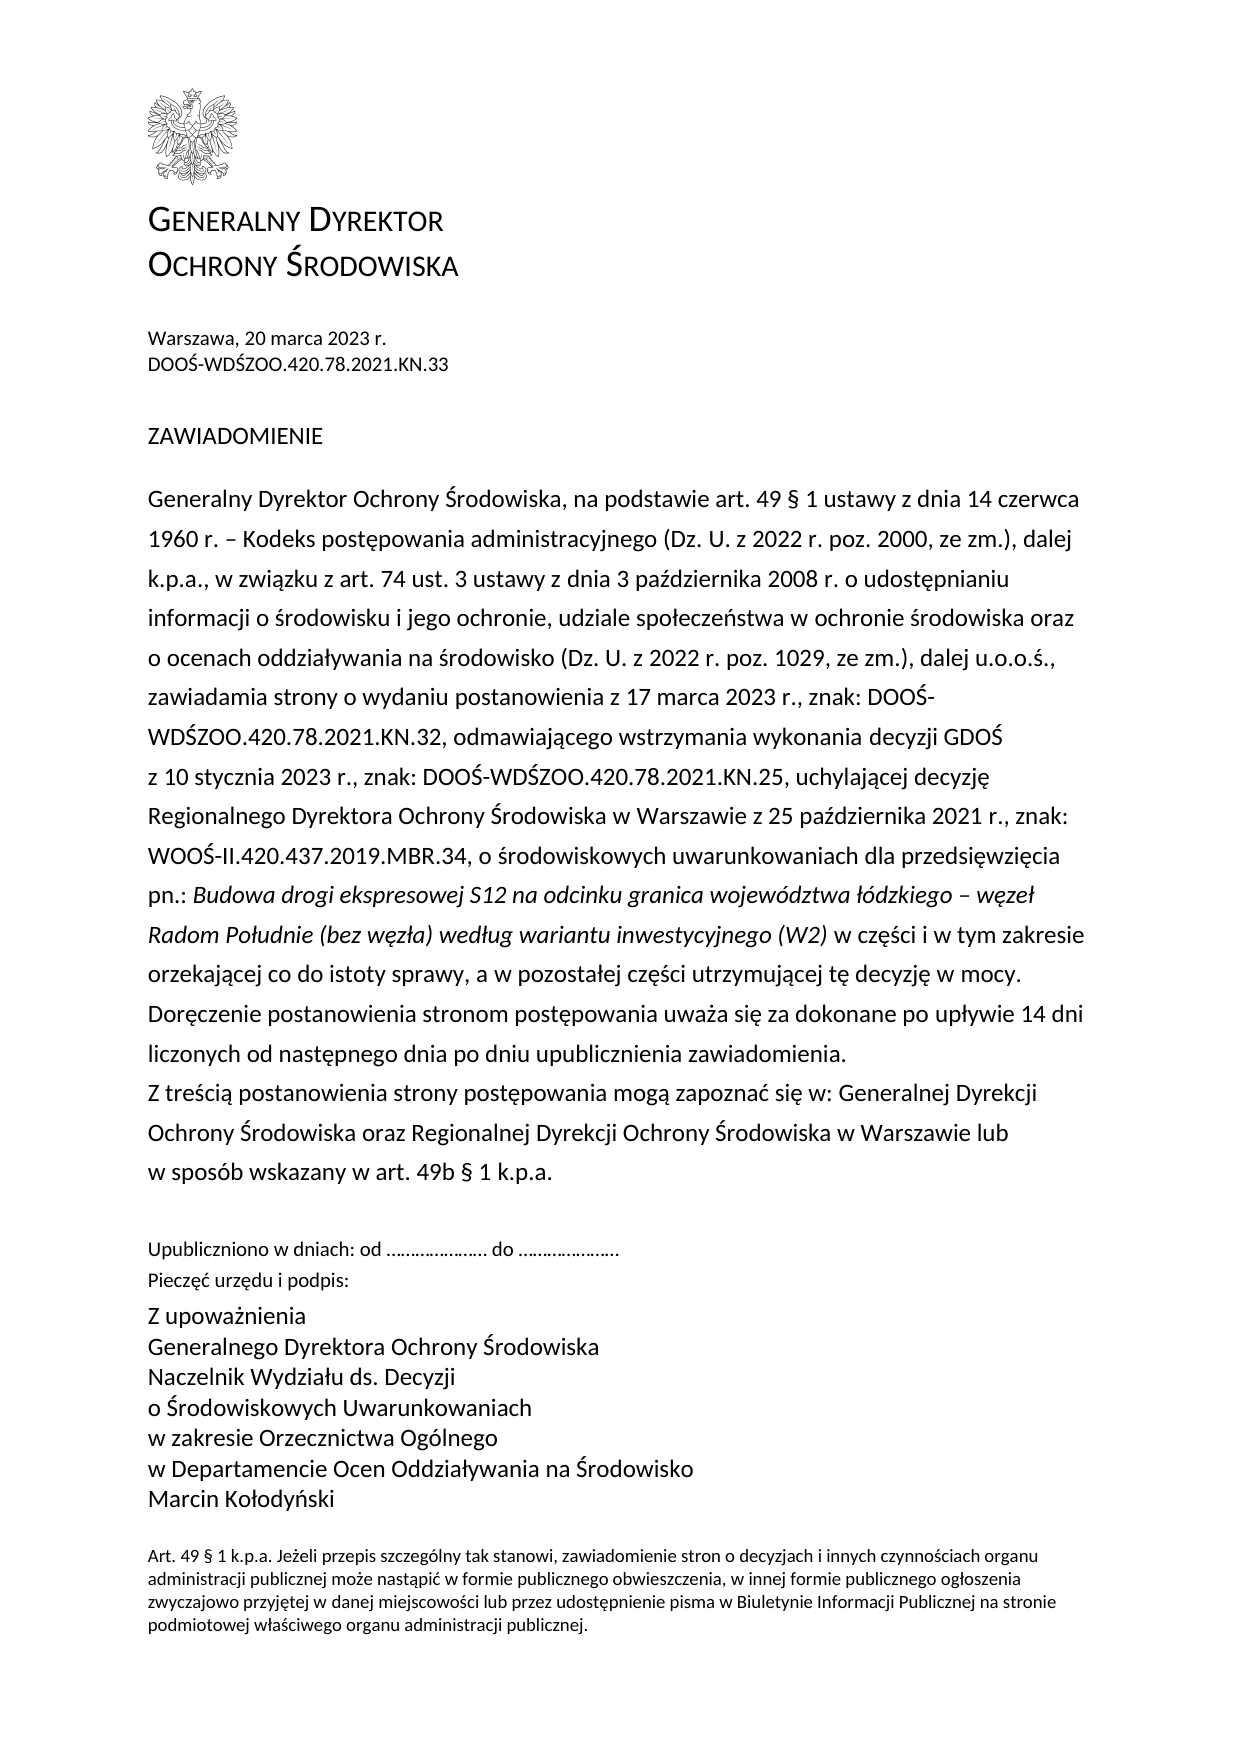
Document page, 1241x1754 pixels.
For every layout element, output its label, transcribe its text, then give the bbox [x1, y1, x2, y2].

text w Departamencie Ocen Oddziaływania na Środowisko [148, 1453, 1092, 1484]
text Doręczenie postanowienia stronom postępowania uważa się za dokonane po upływie 14 dni liczonych od następnego dnia po dniu upublicznienia zawiadomienia. [148, 998, 1092, 1068]
text Generalny Dyrektor [148, 194, 546, 240]
text Art. 49 § 1 k.p.a. Jeżeli przepis szczególny tak stanowi, zawiadomienie stron o decyzjach i innych czynnościach organu administracji publicznej może nastąpić w formie publicznego obwieszczenia, w innej formie publicznego ogłoszenia zwyczajowo przyjętej w danej miejscowości lub przez udostępnienie pisma w Biuletynie Informacji Publicznej na stronie podmiotowej właściwego organu administracji publicznej. [148, 1545, 1092, 1636]
text Pieczęć urzędu i podpis: [148, 1267, 1092, 1293]
text Upubliczniono w dniach: od ………………… do ………………… [148, 1236, 1092, 1261]
picture [147, 88, 239, 186]
text Naczelnik Wydziału ds. Decyzji [148, 1362, 1092, 1392]
text Generalnego Dyrektora Ochrony Środowiska [148, 1331, 1092, 1362]
text Z upoważnienia [148, 1301, 1092, 1331]
text ZAWIADOMIENIE [148, 421, 1092, 451]
text o Środowiskowych Uwarunkowaniach [148, 1392, 1092, 1423]
text Marcin Kołodyński [148, 1484, 1092, 1514]
text DOOŚ-WDŚZOO.420.78.2021.KN.33 [148, 351, 1092, 376]
text Ochrony Środowiska [148, 240, 546, 286]
text w zakresie Orzecznictwa Ogólnego [148, 1423, 1092, 1453]
text Generalny Dyrektor Ochrony Środowiska, na podstawie art. 49 § 1 ustawy z dnia 14 czerwca 1960 r. – Kodeks postępowania administracyjnego (Dz. U. z 2022 r. poz. 2000, ze zm.), dalej k.p.a., w związku z art. 74 ust. 3 ustawy z dnia 3 października 2008 r. o udostępnianiu informacji o środowisku i jego ochronie, udziale społeczeństwa w ochronie środowiska oraz o ocenach oddziaływania na środowisko (Dz. U. z 2022 r. poz. 1029, ze zm.), dalej u.o.o.ś., zawiadamia strony o wydaniu postanowienia z 17 marca 2023 r., znak: DOOŚ-WDŚZOO.420.78.2021.KN.32, odmawiającego wstrzymania wykonania decyzji GDOŚ z 10 stycznia 2023 r., znak: DOOŚ-WDŚZOO.420.78.2021.KN.25, uchylającej decyzję Regionalnego Dyrektora Ochrony Środowiska w Warszawie z 25 października 2021 r., znak: WOOŚ-II.420.437.2019.MBR.34, o środowiskowych uwarunkowaniach dla przedsięwzięcia pn.: Budowa drogi ekspresowej S12 na odcinku granica województwa łódzkiego – węzeł Radom Południe (bez węzła) według wariantu inwestycyjnego (W2) w części i w tym zakresie orzekającej co do istoty sprawy, a w pozostałej części utrzymującej tę decyzję w mocy. [148, 484, 1092, 989]
text Warszawa, 20 marca 2023 r. [148, 325, 1092, 351]
text Z treścią postanowienia strony postępowania mogą zapoznać się w: Generalnej Dyrekcji Ochrony Środowiska oraz Regionalnej Dyrekcji Ochrony Środowiska w Warszawie lub w sposób wskazany w art. 49b § 1 k.p.a. [148, 1077, 1092, 1187]
